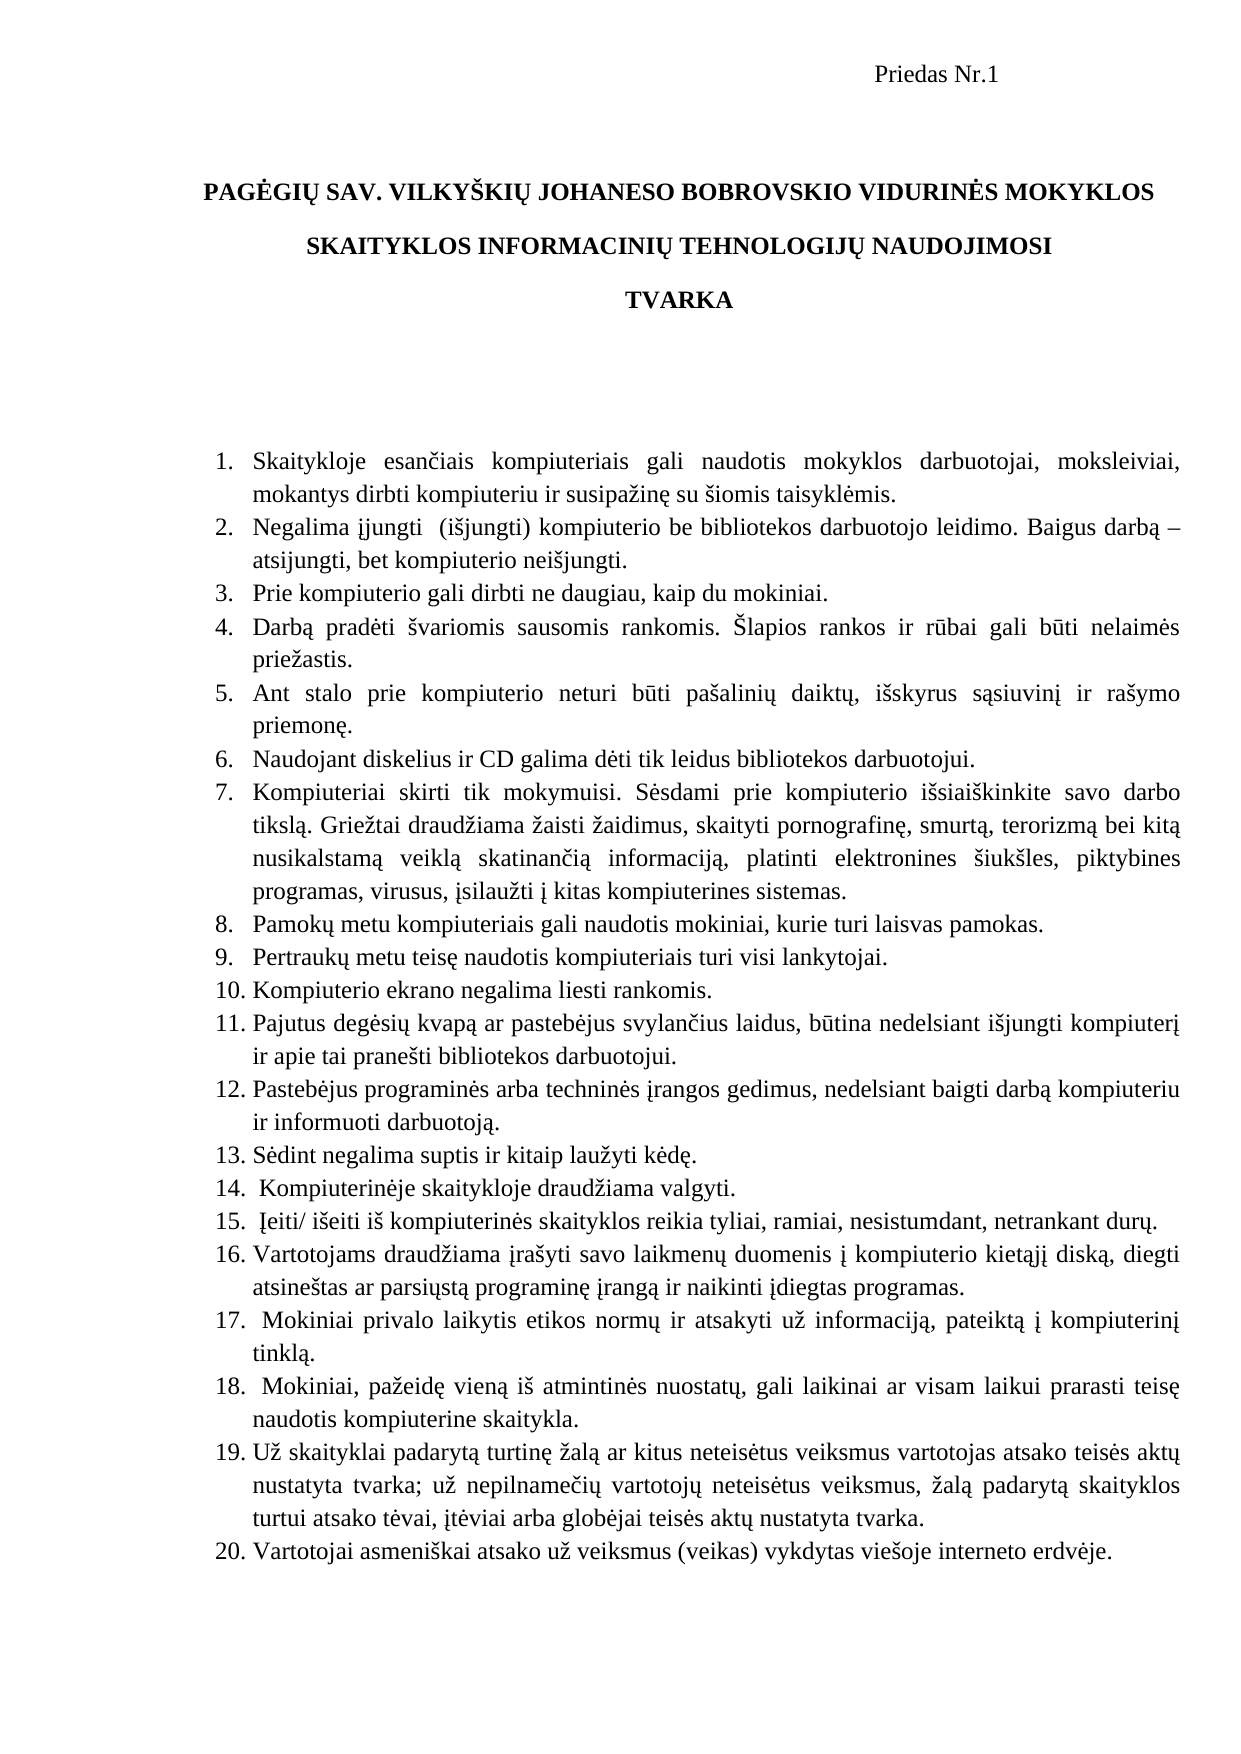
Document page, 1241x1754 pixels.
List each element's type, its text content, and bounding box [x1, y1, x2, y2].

list Pajutus degėsių kvapą ar pastebėjus svylančius laidus, būtina nedelsiant išjungti kompiuterį ir apie tai pranešti bibliotekos darbuotojui. [215, 1008, 1181, 1069]
list Kompiuterinėje skaitykloje draudžiama valgyti. [215, 1173, 1181, 1202]
list Už skaityklai padarytą turtinę žalą ar kitus neteisėtus veiksmus vartotojas atsako teisės aktų nustatyta tvarka; už nepilnamečių vartotojų neteisėtus veiksmus, žalą padarytą skaityklos turtui atsako tėvai, įtėviai arba globėjai teisės aktų nustatyta tvarka. [215, 1437, 1181, 1532]
list Kompiuteriai skirti tik mokymuisi. Sėsdami prie kompiuterio išsiaiškinkite savo darbo tikslą. Griežtai draudžiama žaisti žaidimus, skaityti pornografinę, smurtą, terorizmą bei kitą nusikalstamą veiklą skatinančią informaciją, platinti elektronines šiukšles, piktybines programas, virusus, įsilaužti į kitas kompiuterines sistemas. [215, 777, 1181, 904]
list Darbą pradėti švariomis sausomis rankomis. Šlapios rankos ir rūbai gali būti nelaimės priežastis. [215, 612, 1181, 673]
list Sėdint negalima suptis ir kitaip laužyti kėdę. [215, 1140, 1181, 1169]
list Naudojant diskelius ir CD galima dėti tik leidus bibliotekos darbuotojui. [215, 744, 1181, 772]
list Kompiuterio ekrano negalima liesti rankomis. [215, 975, 1181, 1003]
list Pertraukų metu teisę naudotis kompiuteriais turi visi lankytojai. [215, 942, 1181, 971]
text TVARKA [177, 285, 1181, 314]
list Negalima įjungti (išjungti) kompiuterio be bibliotekos darbuotojo leidimo. Baigus darbą – atsijungti, bet kompiuterio neišjungti. [215, 512, 1181, 574]
list Mokiniai privalo laikytis etikos normų ir atsakyti už informaciją, pateiktą į kompiuterinį tinklą. [215, 1305, 1181, 1367]
list Įeiti/ išeiti iš kompiuterinės skaityklos reikia tyliai, ramiai, nesistumdant, netrankant durų. [215, 1206, 1181, 1235]
list Ant stalo prie kompiuterio neturi būti pašalinių daiktų, išskyrus sąsiuvinį ir rašymo priemonę. [215, 678, 1181, 739]
list Pamokų metu kompiuteriais gali naudotis mokiniai, kurie turi laisvas pamokas. [215, 909, 1181, 937]
text SKAITYKLOS INFORMACINIŲ TEHNOLOGIJŲ NAUDOJIMOSI [177, 231, 1181, 260]
list Vartotojai asmeniškai atsako už veiksmus (veikas) vykdytas viešoje interneto erdvėje. [215, 1536, 1181, 1565]
list Prie kompiuterio gali dirbti ne daugiau, kaip du mokiniai. [215, 578, 1181, 607]
list Skaitykloje esančiais kompiuteriais gali naudotis mokyklos darbuotojai, moksleiviai, mokantys dirbti kompiuteriu ir susipažinę su šiomis taisyklėmis. [215, 446, 1181, 508]
list Mokiniai, pažeidę vieną iš atmintinės nuostatų, gali laikinai ar visam laikui prarasti teisę naudotis kompiuterine skaitykla. [215, 1371, 1181, 1433]
list Vartotojams draudžiama įrašyti savo laikmenų duomenis į kompiuterio kietąjį diską, diegti atsineštas ar parsiųstą programinę įrangą ir naikinti įdiegtas programas. [215, 1239, 1181, 1301]
text PAGĖGIŲ SAV. VILKYŠKIŲ JOHANESO BOBROVSKIO VIDURINĖS MOKYKLOS [177, 177, 1181, 206]
list Pastebėjus programinės arba techninės įrangos gedimus, nedelsiant baigti darbą kompiuteriu ir informuoti darbuotoją. [215, 1074, 1181, 1136]
